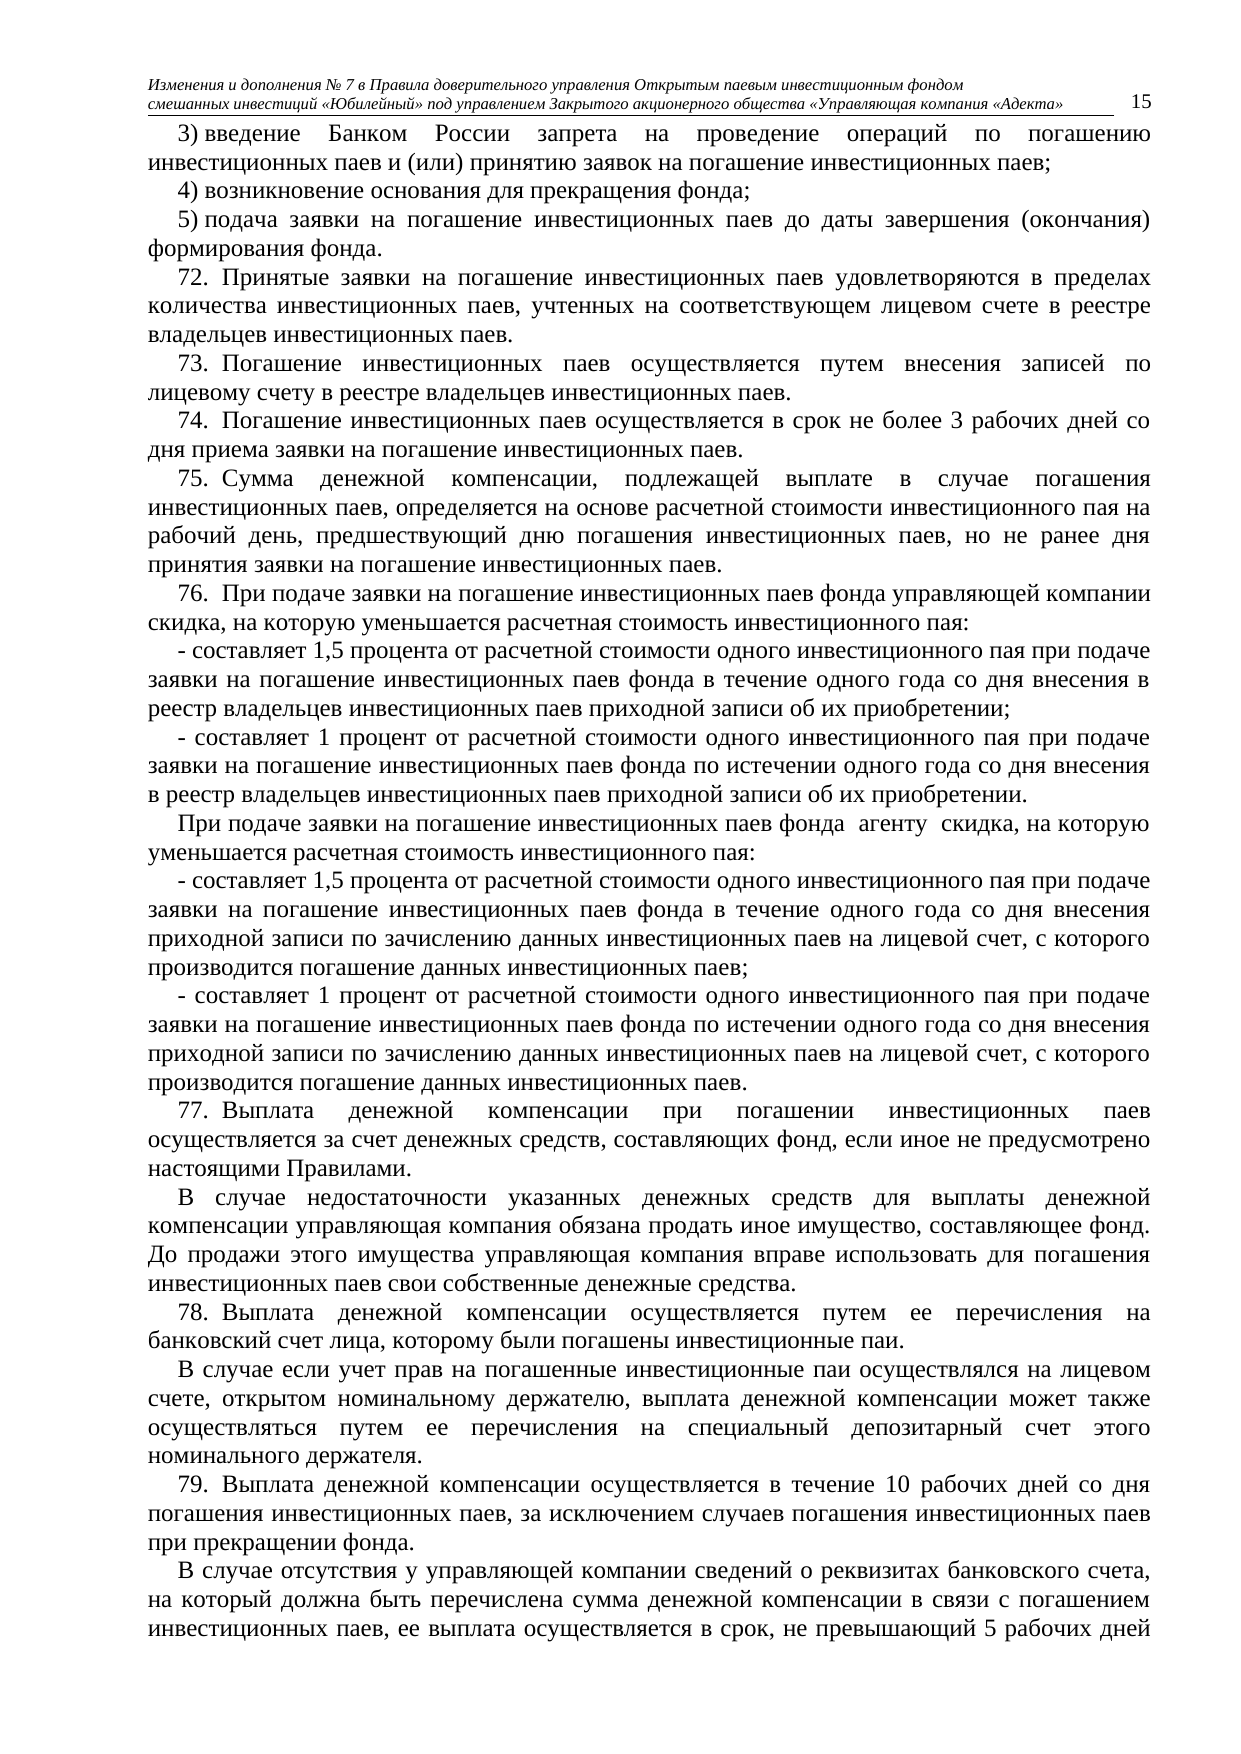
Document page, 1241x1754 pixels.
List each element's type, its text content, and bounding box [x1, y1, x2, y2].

text 3) введение Банком России запрета на проведение операций по погашению инвестиционных паев и (или) принятию заявок на погашение инвестиционных паев; [148, 118, 1152, 176]
text При подаче заявки на погашение инвестиционных паев фонда агенту скидка, на которую уменьшается расчетная стоимость инвестиционного пая: [148, 808, 1152, 866]
text 76. При подаче заявки на погашение инвестиционных паев фонда управляющей компании скидка, на которую уменьшается расчетная стоимость инвестиционного пая: [148, 578, 1152, 636]
text 74. Погашение инвестиционных паев осуществляется в срок не более 3 рабочих дней со дня приема заявки на погашение инвестиционных паев. [148, 406, 1152, 463]
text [148, 1556, 1152, 1642]
text - составляет 1 процент от расчетной стоимости одного инвестиционного пая при подаче заявки на погашение инвестиционных паев фонда по истечении одного года со дня внесения приходной записи по зачислению данных инвестиционных паев на лицевой счет, с которого производится погашение данных инвестиционных паев. [148, 981, 1152, 1096]
text - составляет 1 процент от расчетной стоимости одного инвестиционного пая при подаче заявки на погашение инвестиционных паев фонда по истечении одного года со дня внесения в реестр владельцев инвестиционных паев приходной записи об их приобретении. [148, 722, 1152, 808]
text 75. Сумма денежной компенсации, подлежащей выплате в случае погашения инвестиционных паев, определяется на основе расчетной стоимости инвестиционного пая на рабочий день, предшествующий дню погашения инвестиционных паев, но не ранее дня принятия заявки на погашение инвестиционных паев. [148, 463, 1152, 578]
text 73. Погашение инвестиционных паев осуществляется путем внесения записей по лицевому счету в реестре владельцев инвестиционных паев. [148, 348, 1152, 406]
text - составляет 1,5 процента от расчетной стоимости одного инвестиционного пая при подаче заявки на погашение инвестиционных паев фонда в течение одного года со дня внесения приходной записи по зачислению данных инвестиционных паев на лицевой счет, с которого производится погашение данных инвестиционных паев; [148, 866, 1152, 981]
text 4) возникновение основания для прекращения фонда; [148, 176, 1152, 204]
text 77. Выплата денежной компенсации при погашении инвестиционных паев осуществляется за счет денежных средств, составляющих фонд, если иное не предусмотрено настоящими Правилами. [148, 1096, 1152, 1182]
text В случае недостаточности указанных денежных средств для выплаты денежной компенсации управляющая компания обязана продать иное имущество, составляющее фонд. До продажи этого имущества управляющая компания вправе использовать для погашения инвестиционных паев свои собственные денежные средства. [148, 1182, 1152, 1297]
text 5) подача заявки на погашение инвестиционных паев до даты завершения (окончания) формирования фонда. [148, 204, 1152, 262]
text - составляет 1,5 процента от расчетной стоимости одного инвестиционного пая при подаче заявки на погашение инвестиционных паев фонда в течение одного года со дня внесения в реестр владельцев инвестиционных паев приходной записи об их приобретении; [148, 636, 1152, 722]
text 72. Принятые заявки на погашение инвестиционных паев удовлетворяются в пределах количества инвестиционных паев, учтенных на соответствующем лицевом счете в реестре владельцев инвестиционных паев. [148, 262, 1152, 348]
text 79. Выплата денежной компенсации осуществляется в течение 10 рабочих дней со дня погашения инвестиционных паев, за исключением случаев погашения инвестиционных паев при прекращении фонда. [148, 1469, 1152, 1556]
text 78. Выплата денежной компенсации осуществляется путем ее перечисления на банковский счет лица, которому были погашены инвестиционные паи. [148, 1297, 1152, 1354]
text В случае если учет прав на погашенные инвестиционные паи осуществлялся на лицевом счете, открытом номинальному держателю, выплата денежной компенсации может также осуществляться путем ее перечисления на специальный депозитарный счет этого номинального держателя. [148, 1354, 1152, 1469]
